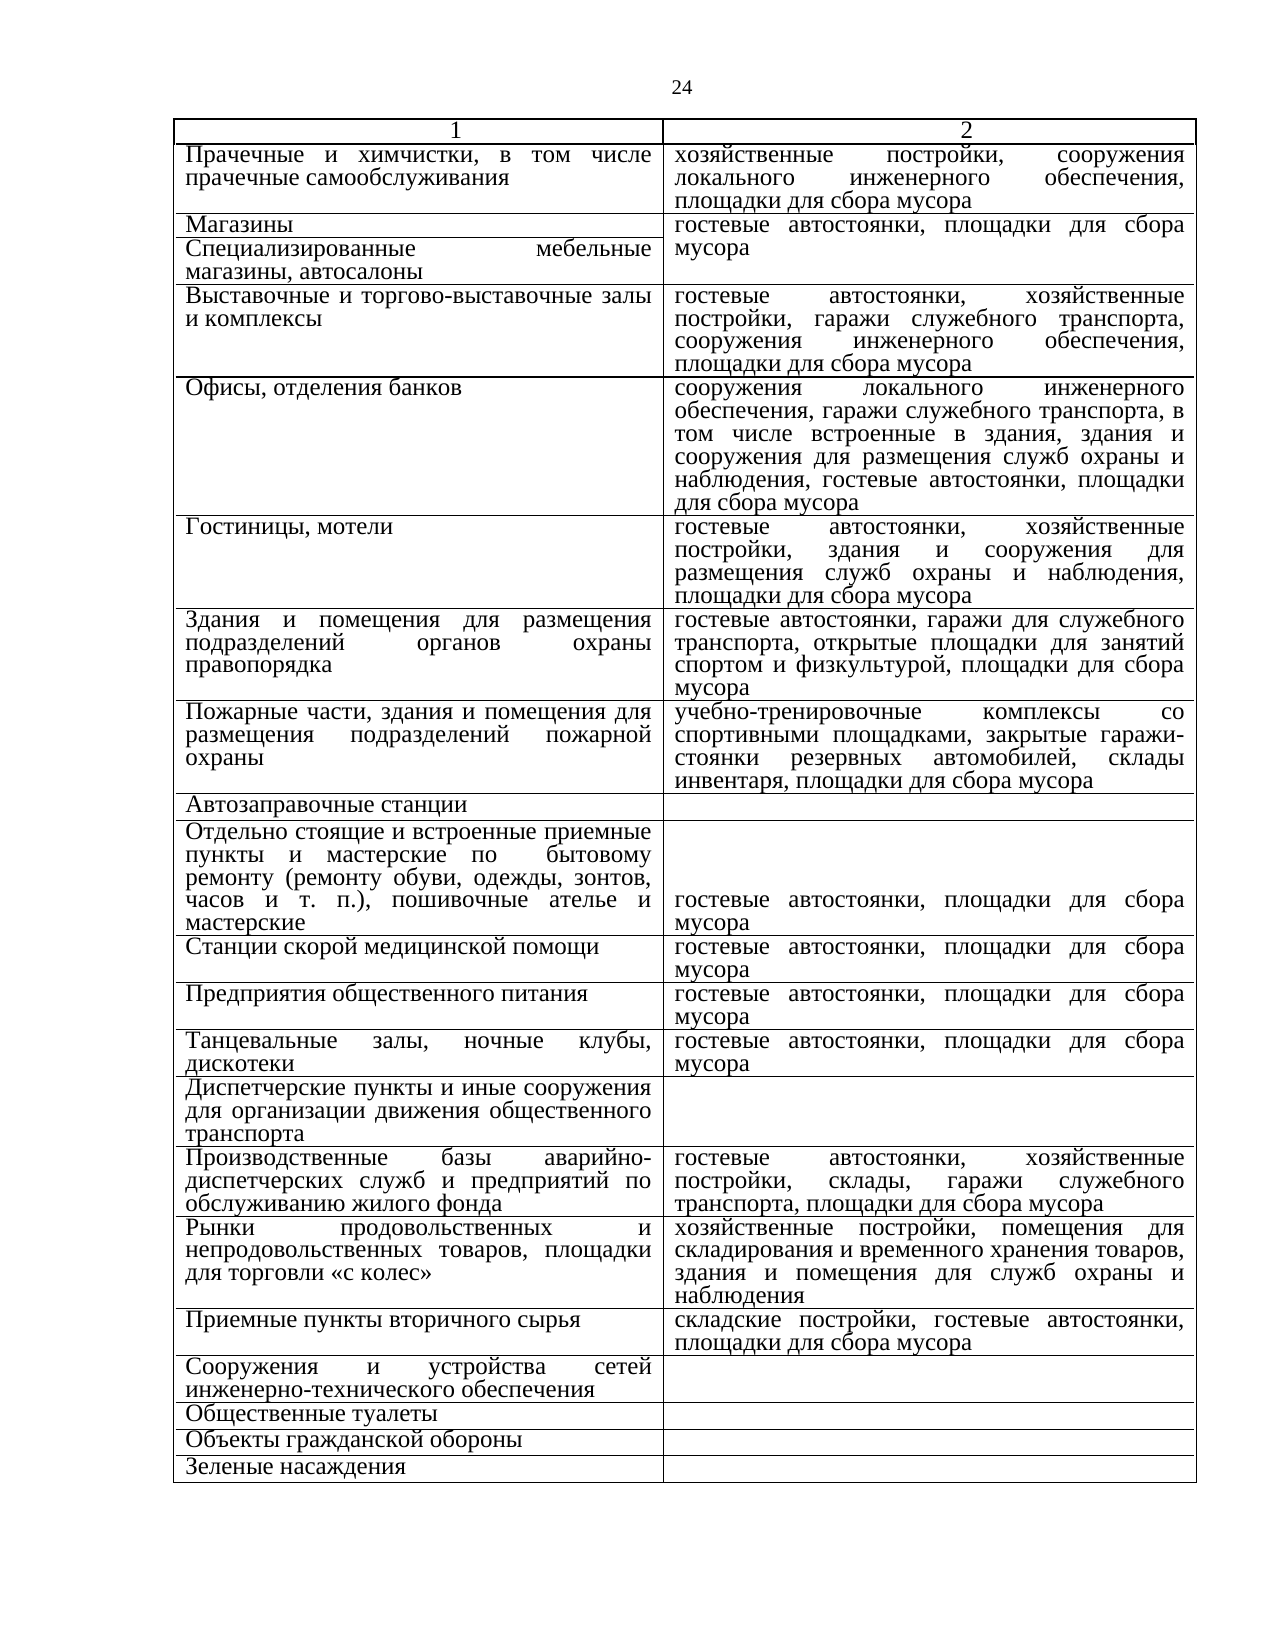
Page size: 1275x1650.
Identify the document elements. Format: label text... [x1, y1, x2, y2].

table_cell гостевые автостоянки, площадки для сбора мусора [664, 935, 1196, 982]
table_cell гостевые автостоянки, площадки для сбора мусора [664, 982, 1196, 1029]
table_cell Танцевальные залы, ночные клубы, дискотеки [174, 1029, 663, 1076]
table_cell гостевые автостоянки, гаражи для служебного транспорта, открытые площадки для занятий спортом и физкультурой, площадки для сбора мусора [664, 608, 1196, 700]
table_cell [664, 1402, 1196, 1428]
table_cell Магазины [174, 213, 663, 237]
table_cell Зеленые насаждения [174, 1455, 663, 1482]
table_cell Рынки продовольственных и непродовольственных товаров, площадки для торговли «с колес» [174, 1216, 663, 1308]
table_cell [664, 1076, 1196, 1146]
table_cell учебно-тренировочные комплексы со спортивными площадками, закрытые гаражи-стоянки резервных автомобилей, склады инвентаря, площадки для сбора мусора [664, 700, 1196, 793]
table_cell складские постройки, гостевые автостоянки, площадки для сбора мусора [664, 1308, 1196, 1355]
table_cell Станции скорой медицинской помощи [174, 935, 663, 982]
table_cell Автозаправочные станции [174, 793, 663, 820]
table_cell гостевые автостоянки, хозяйственные постройки, гаражи служебного транспорта, сооружения инженерного обеспечения, площадки для сбора мусора [664, 284, 1196, 376]
table_cell сооружения локального инженерного обеспечения, гаражи служебного транспорта, в том числе встроенные в здания, здания и сооружения для размещения служб охраны и наблюдения, гостевые автостоянки, площадки для сбора мусора [664, 376, 1196, 515]
table_cell Сооружения и устройства сетей инженерно-технического обеспечения [174, 1355, 663, 1402]
table_header 1 [175, 120, 662, 143]
table_cell Здания и помещения для размещения подразделений органов охраны правопорядка [174, 608, 663, 700]
table_cell Общественные туалеты [174, 1402, 663, 1428]
table_cell гостевые автостоянки, площадки для сбора мусора [664, 820, 1196, 935]
table_cell Объекты гражданской обороны [174, 1429, 663, 1455]
table_cell [664, 1455, 1196, 1482]
table_cell [664, 1355, 1196, 1402]
table_cell Отдельно стоящие и встроенные приемные пункты и мастерские по бытовому ремонту (ремонту обуви, одежды, зонтов, часов и т. п.), пошивочные ателье и мастерские [174, 820, 663, 935]
table_cell Специализированные мебельные магазины, автосалоны [174, 237, 663, 284]
table_cell Предприятия общественного питания [174, 982, 663, 1029]
table_cell [664, 1429, 1196, 1455]
table_header 2 [664, 120, 1195, 143]
table_cell хозяйственные постройки, помещения для складирования и временного хранения товаров, здания и помещения для служб охраны и наблюдения [664, 1216, 1196, 1308]
table_cell гостевые автостоянки, хозяйственные постройки, здания и сооружения для размещения служб охраны и наблюдения, площадки для сбора мусора [664, 515, 1196, 608]
table_cell гостевые автостоянки, площадки для сбора мусора [664, 213, 1196, 284]
table_cell Производственные базы аварийно-диспетчерских служб и предприятий по обслуживанию жилого фонда [174, 1146, 663, 1216]
table_cell Прачечные и химчистки, в том числе прачечные самообслуживания [174, 144, 663, 213]
table_cell Выставочные и торгово-выставочные залы и комплексы [174, 284, 663, 376]
table_cell Офисы, отделения банков [174, 376, 663, 515]
table_cell Пожарные части, здания и помещения для размещения подразделений пожарной охраны [174, 700, 663, 793]
table_cell Приемные пункты вторичного сырья [174, 1308, 663, 1355]
table_cell [664, 793, 1196, 820]
table_cell гостевые автостоянки, площадки для сбора мусора [664, 1029, 1196, 1076]
table_cell хозяйственные постройки, сооружения локального инженерного обеспечения, площадки для сбора мусора [664, 143, 1196, 213]
table_cell Диспетчерские пункты и иные сооружения для организации движения общественного транспорта [174, 1076, 663, 1146]
table_cell Гостиницы, мотели [174, 515, 663, 608]
table_cell гостевые автостоянки, хозяйственные постройки, склады, гаражи служебного транспорта, площадки для сбора мусора [664, 1146, 1196, 1216]
